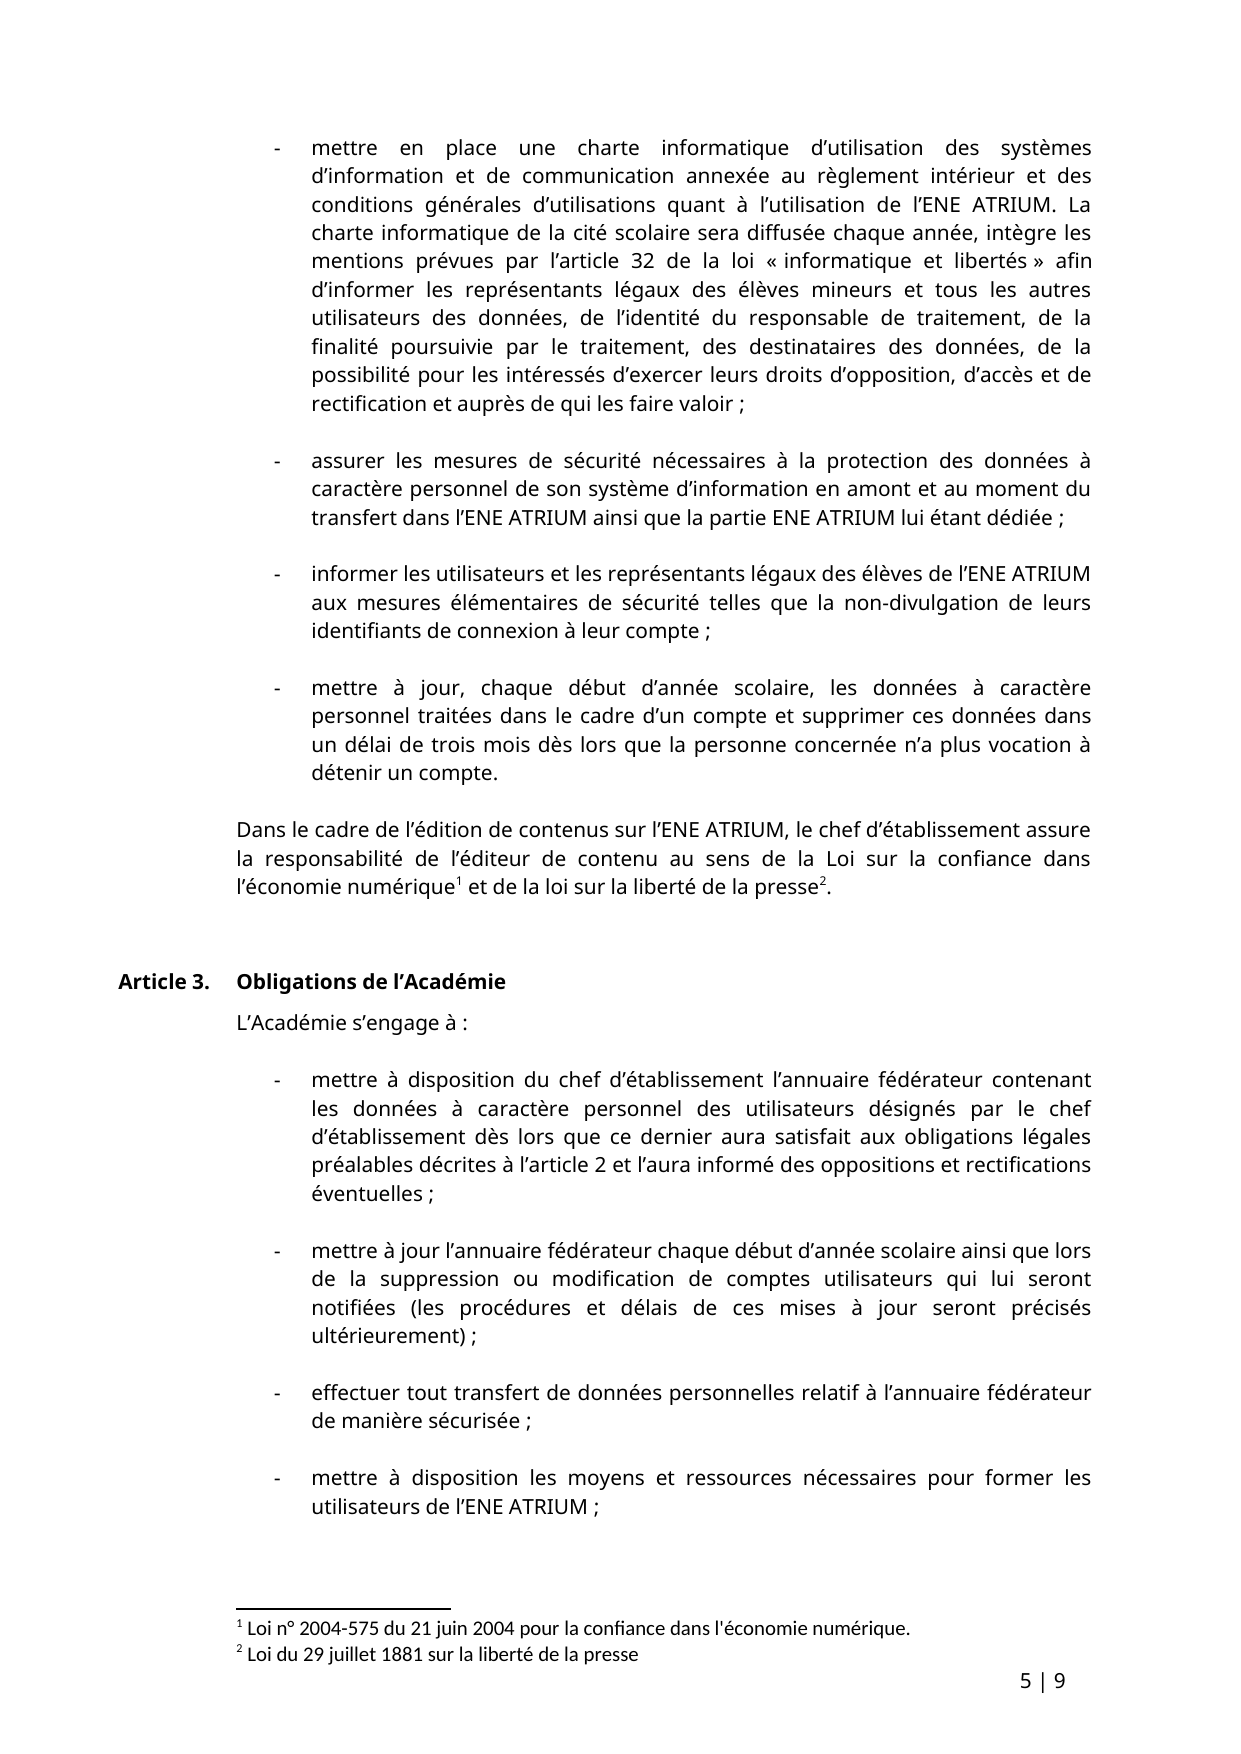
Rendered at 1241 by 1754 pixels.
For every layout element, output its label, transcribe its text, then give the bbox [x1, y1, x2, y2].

list effectuer tout transfert de données personnelles relatif à l’annuaire fédérateur de manière sécurisée ; [274, 1378, 1092, 1435]
list assurer les mesures de sécurité nécessaires à la protection des données à caractère personnel de son système d’information en amont et au moment du transfert dans l’ENE ATRIUM ainsi que la partie ENE ATRIUM lui étant dédiée ; [274, 446, 1092, 531]
text L’Académie s’engage à : [236, 1008, 1092, 1037]
list informer les utilisateurs et les représentants légaux des élèves de l’ENE ATRIUM aux mesures élémentaires de sécurité telles que la non-divulgation de leurs identifiants de connexion à leur compte ; [274, 559, 1092, 645]
subtitle Obligations de l’Académie [118, 954, 1092, 996]
list mettre à jour, chaque début d’année scolaire, les données à caractère personnel traitées dans le cadre d’un compte et supprimer ces données dans un délai de trois mois dès lors que la personne concernée n’a plus vocation à détenir un compte. [274, 673, 1092, 787]
list mettre à jour l’annuaire fédérateur chaque début d’année scolaire ainsi que lors de la suppression ou modification de comptes utilisateurs qui lui seront notifiées (les procédures et délais de ces mises à jour seront précisés ultérieurement) ; [274, 1236, 1092, 1349]
list mettre à disposition les moyens et ressources nécessaires pour former les utilisateurs de l’ENE ATRIUM ; [274, 1463, 1092, 1520]
list mettre à disposition du chef d’établissement l’annuaire fédérateur contenant les données à caractère personnel des utilisateurs désignés par le chef d’établissement dès lors que ce dernier aura satisfait aux obligations légales préalables décrites à l’article 2 et l’aura informé des oppositions et rectifications éventuelles ; [274, 1065, 1092, 1207]
text Dans le cadre de l’édition de contenus sur l’ENE ATRIUM, le chef d’établissement assure la responsabilité de l’éditeur de contenu au sens de la Loi sur la confiance dans l’économie numérique et de la loi sur la liberté de la presse. [236, 815, 1092, 901]
list mettre en place une charte informatique d’utilisation des systèmes d’information et de communication annexée au règlement intérieur et des conditions générales d’utilisations quant à l’utilisation de l’ENE ATRIUM. La charte informatique de la cité scolaire sera diffusée chaque année, intègre les mentions prévues par l’article 32 de la loi « informatique et libertés » afin d’informer les représentants légaux des élèves mineurs et tous les autres utilisateurs des données, de l’identité du responsable de traitement, de la finalité poursuivie par le traitement, des destinataires des données, de la possibilité pour les intéressés d’exercer leurs droits d’opposition, d’accès et de rectification et auprès de qui les faire valoir ; [274, 133, 1092, 417]
